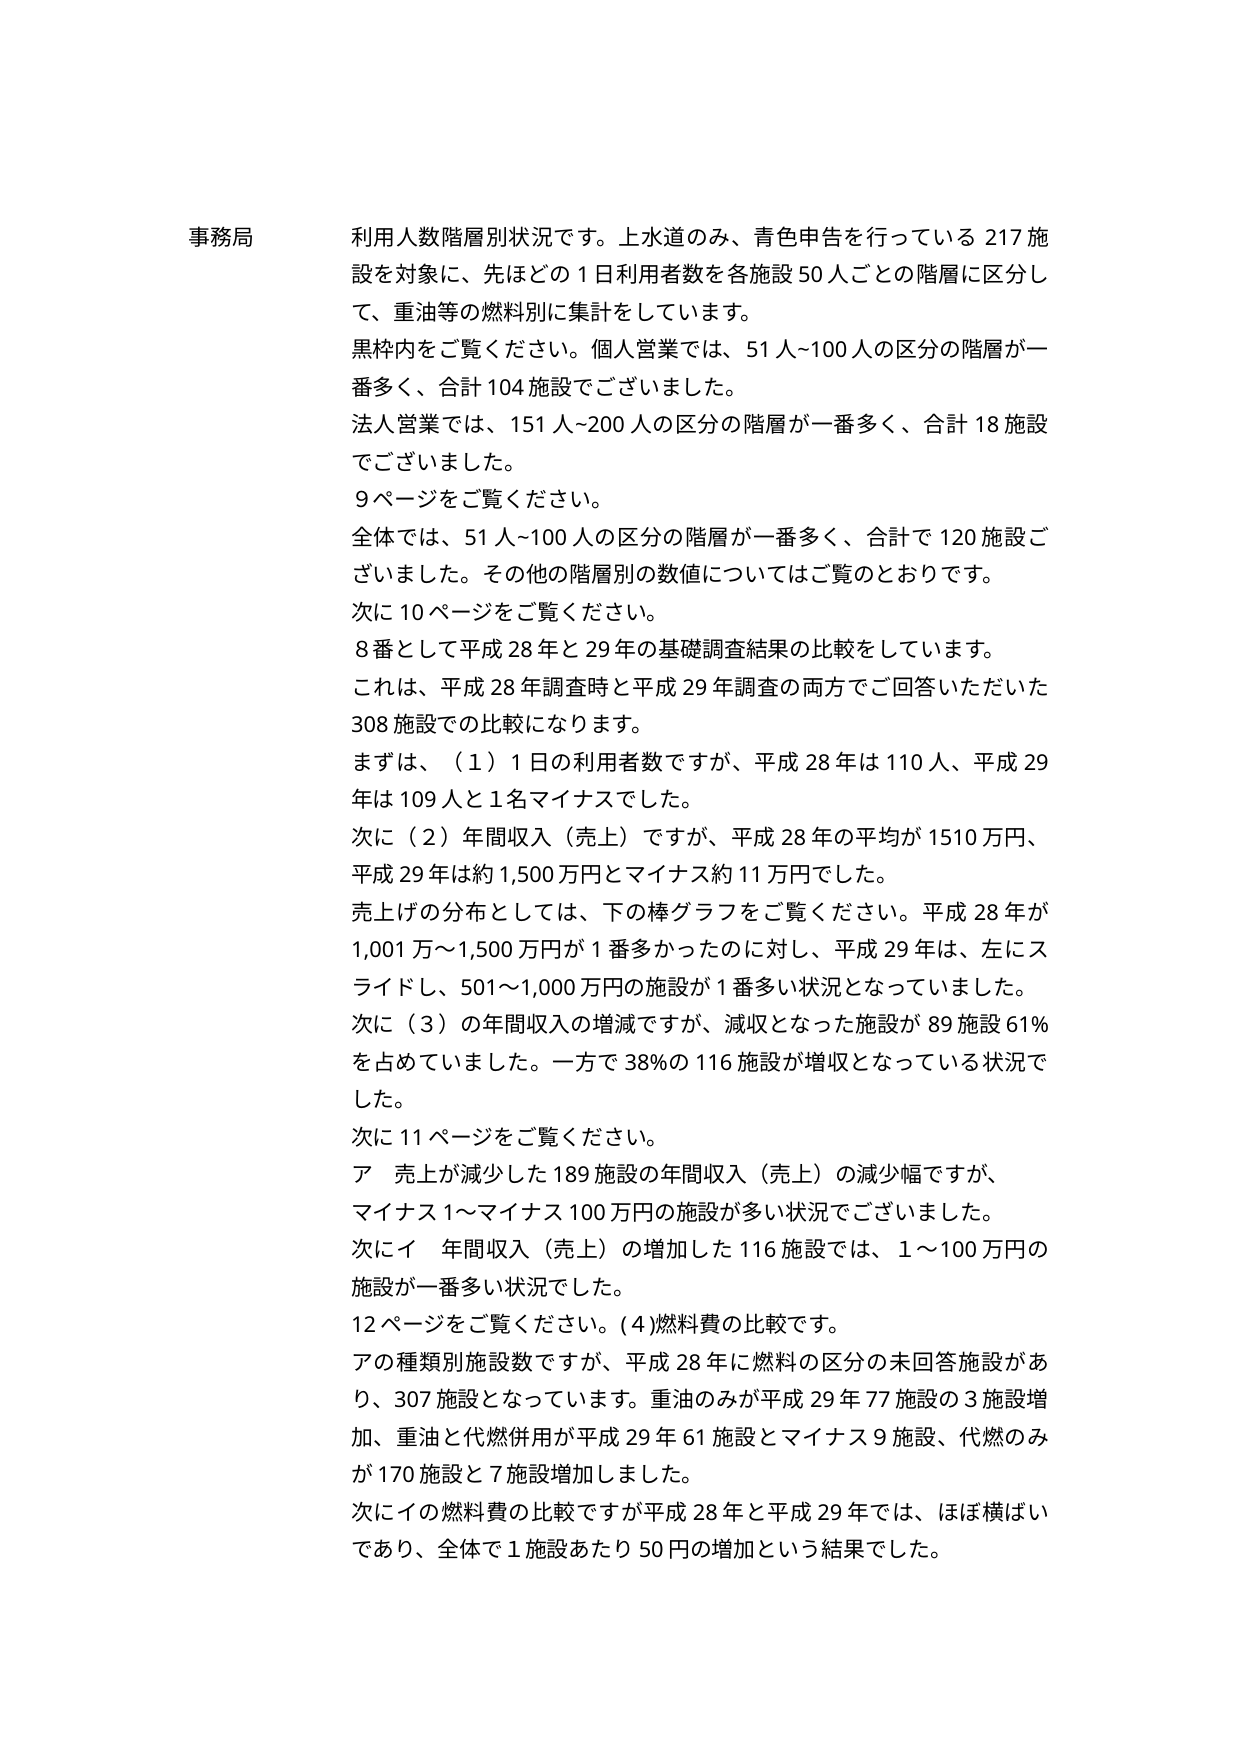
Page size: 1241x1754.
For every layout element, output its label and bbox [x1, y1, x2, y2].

table_header [177, 217, 339, 1567]
table_header [340, 217, 1060, 1567]
